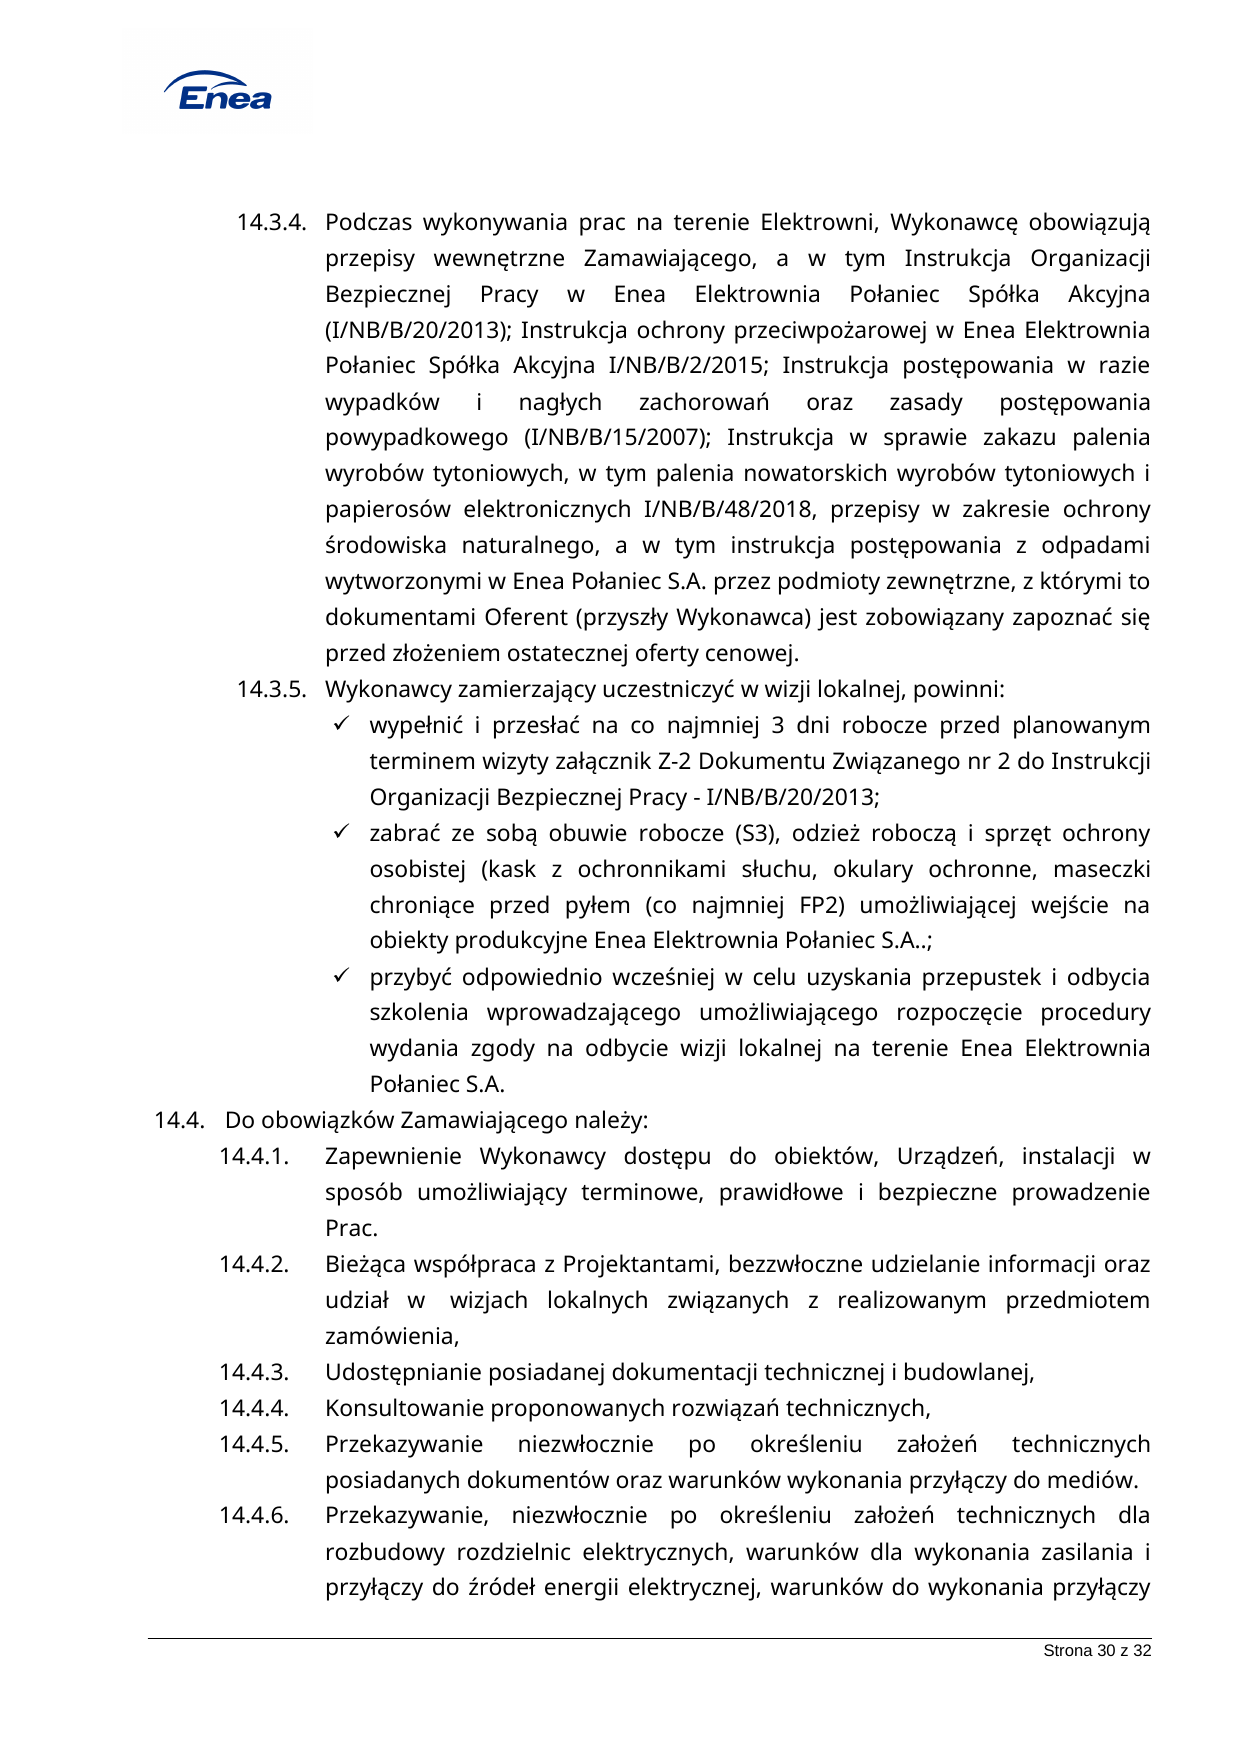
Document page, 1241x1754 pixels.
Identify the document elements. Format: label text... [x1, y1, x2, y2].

list Podczas wykonywania prac na terenie Elektrowni, Wykonawcę obowiązują przepisy wewnętrzne Zamawiającego, a w tym Instrukcja Organizacji Bezpiecznej Pracy w Enea Elektrownia Połaniec Spółka Akcyjna (I/NB/B/20/2013); Instrukcja ochrony przeciwpożarowej w Enea Elektrownia Połaniec Spółka Akcyjna I/NB/B/2/2015; Instrukcja postępowania w razie wypadków i nagłych zachorowań oraz zasady postępowania powypadkowego (I/NB/B/15/2007); Instrukcja w sprawie zakazu palenia wyrobów tytoniowych, w tym palenia nowatorskich wyrobów tytoniowych i papierosów elektronicznych I/NB/B/48/2018, przepisy w zakresie ochrony środowiska naturalnego, a w tym instrukcja postępowania z odpadami wytworzonymi w Enea Połaniec S.A. przez podmioty zewnętrzne, z którymi to dokumentami Oferent (przyszły Wykonawca) jest zobowiązany zapoznać się przed złożeniem ostatecznej oferty cenowej. [236, 206, 1152, 668]
list zabrać ze sobą obuwie robocze (S3), odzież roboczą i sprzęt ochrony osobistej (kask z ochronnikami słuchu, okulary ochronne, maseczki chroniące przed pyłem (co najmniej FP2) umożliwiającej wejście na obiekty produkcyjne Enea Elektrownia Połaniec S.A..; [332, 817, 1152, 956]
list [219, 1499, 1152, 1603]
list wypełnić i przesłać na co najmniej 3 dni robocze przed planowanym terminem wizyty załącznik Z-2 Dokumentu Związanego nr 2 do Instrukcji Organizacji Bezpiecznej Pracy - I/NB/B/20/2013; [332, 709, 1152, 812]
picture [122, 28, 314, 134]
list Wykonawcy zamierzający uczestniczyć w wizji lokalnej, powinni: [236, 673, 1152, 704]
list Konsultowanie proponowanych rozwiązań technicznych, [219, 1392, 1152, 1423]
list Do obowiązków Zamawiającego należy: [154, 1104, 1152, 1135]
list Przekazywanie niezwłocznie po określeniu założeń technicznych posiadanych dokumentów oraz warunków wykonania przyłączy do mediów. [219, 1428, 1152, 1495]
list Bieżąca współpraca z Projektantami, bezzwłoczne udzielanie informacji oraz udział w wizjach lokalnych związanych z realizowanym przedmiotem zamówienia, [219, 1248, 1152, 1351]
list Zapewnienie Wykonawcy dostępu do obiektów, Urządzeń, instalacji w sposób umożliwiający terminowe, prawidłowe i bezpieczne prowadzenie Prac. [219, 1140, 1152, 1243]
list Udostępnianie posiadanej dokumentacji technicznej i budowlanej, [219, 1356, 1152, 1387]
list przybyć odpowiednio wcześniej w celu uzyskania przepustek i odbycia szkolenia wprowadzającego umożliwiającego rozpoczęcie procedury wydania zgody na odbycie wizji lokalnej na terenie Enea Elektrownia Połaniec S.A. [332, 960, 1152, 1099]
